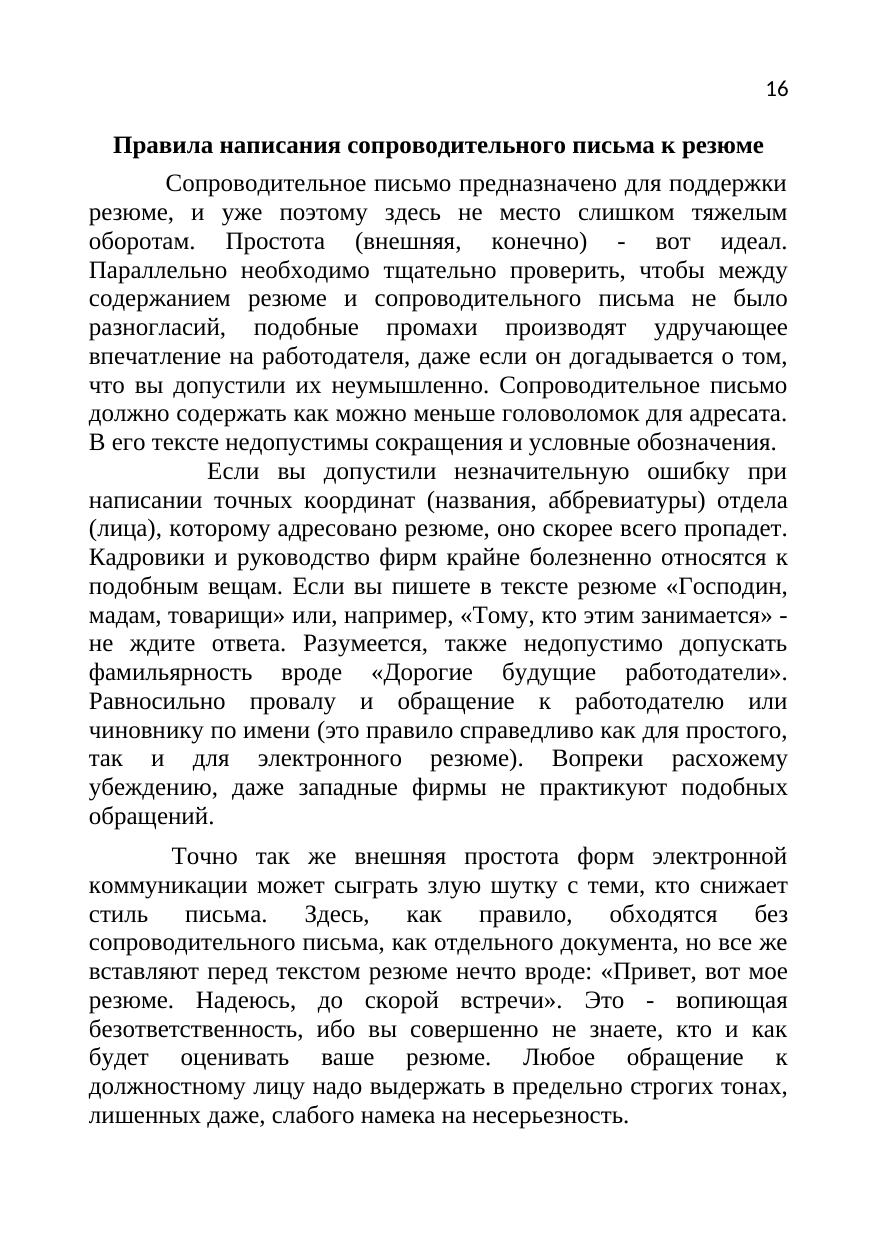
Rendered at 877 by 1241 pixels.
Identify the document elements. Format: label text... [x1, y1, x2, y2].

text Точно так же внешняя простота форм электронной коммуникации может сыграть злую шутку с теми, кто снижает стиль письма. Здесь, как правило, обходятся без сопроводительного письма, как отдельного документа, но все же вставляют перед текстом резюме нечто вроде: «Привет, вот мое резюме. Надеюсь, до скорой встречи». Это - вопиющая безответственность, ибо вы совершенно не знаете, кто и как будет оценивать ваше резюме. Любое обращение к должностному лицу надо выдержать в предельно строгих тонах, лишенных даже, слабого намека на несерьезность. [89, 841, 788, 1129]
text Правила написания сопроводительного письма к резюме [89, 130, 788, 159]
text Сопроводительное письмо предназначено для поддержки резюме, и уже поэтому здесь не место слишком тяжелым оборотам. Простота (внешняя, конечно) - вот идеал. Параллельно необходимо тщательно проверить, чтобы между содержанием резюме и сопроводительного письма не было разногласий, подобные промахи производят удручающее впечатление на работодателя, даже если он догадывается о том, что вы допустили их неумышленно. Сопроводительное письмо должно содержать как можно меньше головоломок для адресата. В его тексте недопустимы сокращения и условные обозначения. [89, 160, 788, 456]
text Если вы допустили незначительную ошибку при написании точных координат (названия, аббревиатуры) отдела (лица), которому адресовано резюме, оно скорее всего пропадет. Кадровики и руководство фирм крайне болезненно относятся к подобным вещам. Если вы пишете в тексте резюме «Господин, мадам, товарищи» или, например, «Тому, кто этим занимается» - не ждите ответа. Разумеется, также недопустимо допускать фамильярность вроде «Дорогие будущие работодатели». Равносильно провалу и обращение к работодателю или чиновнику по имени (это правило справедливо как для простого, так и для электронного резюме). Вопреки расхожему убеждению, даже западные фирмы не практикуют подобных обращений. [89, 456, 788, 830]
